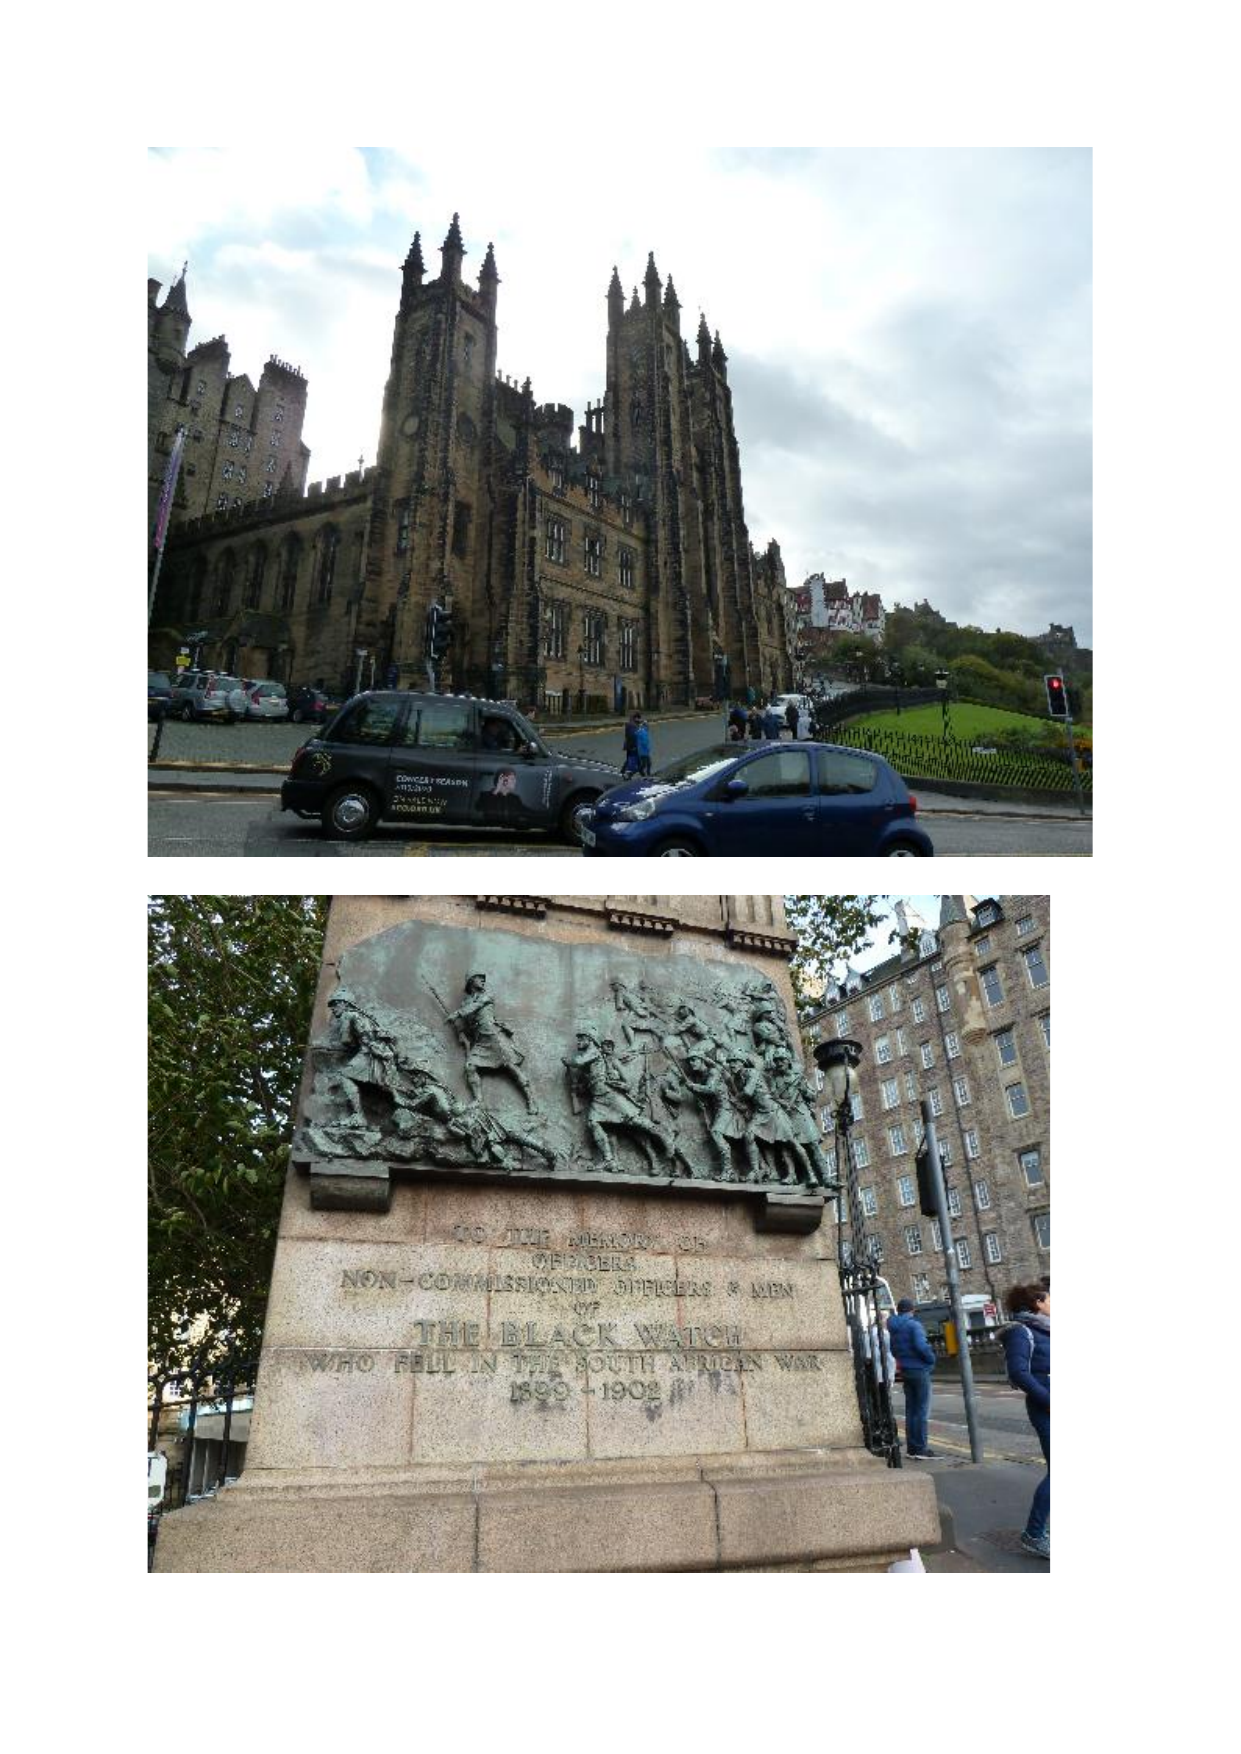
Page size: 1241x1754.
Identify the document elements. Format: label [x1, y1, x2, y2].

picture [147, 895, 1051, 1573]
picture [147, 147, 1093, 857]
